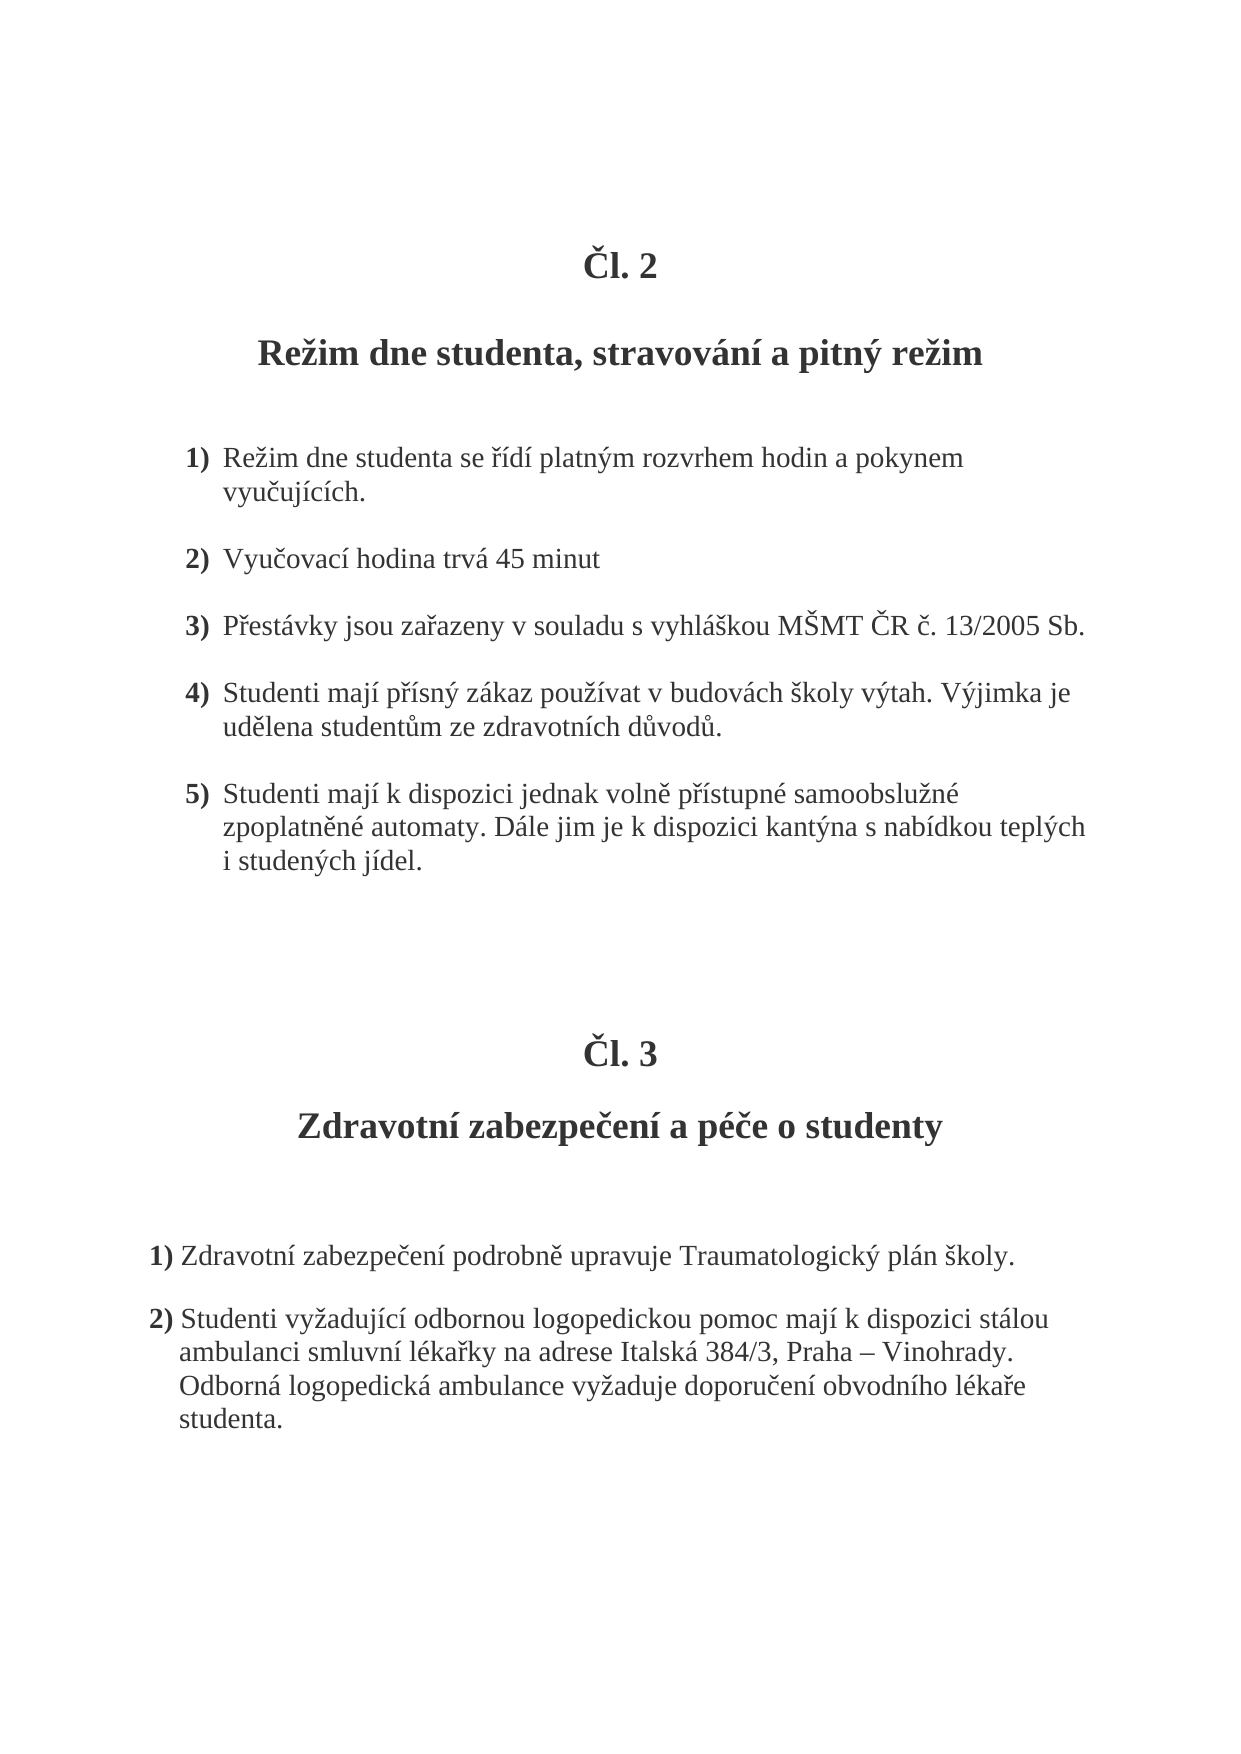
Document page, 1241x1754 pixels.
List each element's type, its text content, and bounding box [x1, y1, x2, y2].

text 2) Studenti vyžadující odbornou logopedickou pomoc mají k dispozici stálou ambulanci smluvní lékařky na adrese Italská 384/3, Praha – Vinohrady. Odborná logopedická ambulance vyžaduje doporučení obvodního lékaře studenta. [149, 1301, 1093, 1435]
text Zdravotní zabezpečení a péče o studenty [148, 1103, 1093, 1146]
text Čl. 3 [148, 1031, 1093, 1074]
list Studenti mají k dispozici jednak volně přístupné samoobslužné zpoplatněné automaty. Dále jim je k dispozici kantýna s nabídkou teplých i studených jídel. [185, 776, 1093, 876]
text Režim dne studenta, stravování a pitný režim [148, 330, 1093, 373]
text Čl. 2 [148, 244, 1093, 287]
list Studenti mají přísný zákaz používat v budovách školy výtah. Výjimka je udělena studentům ze zdravotních důvodů. [185, 675, 1093, 742]
list Vyučovací hodina trvá 45 minut [185, 541, 1093, 574]
text 1) Zdravotní zabezpečení podrobně upravuje Traumatologický plán školy. [149, 1238, 1093, 1272]
list Přestávky jsou zařazeny v souladu s vyhláškou MŠMT ČR č. 13/2005 Sb. [185, 608, 1093, 642]
list Režim dne studenta se řídí platným rozvrhem hodin a pokynem vyučujících. [185, 440, 1093, 507]
